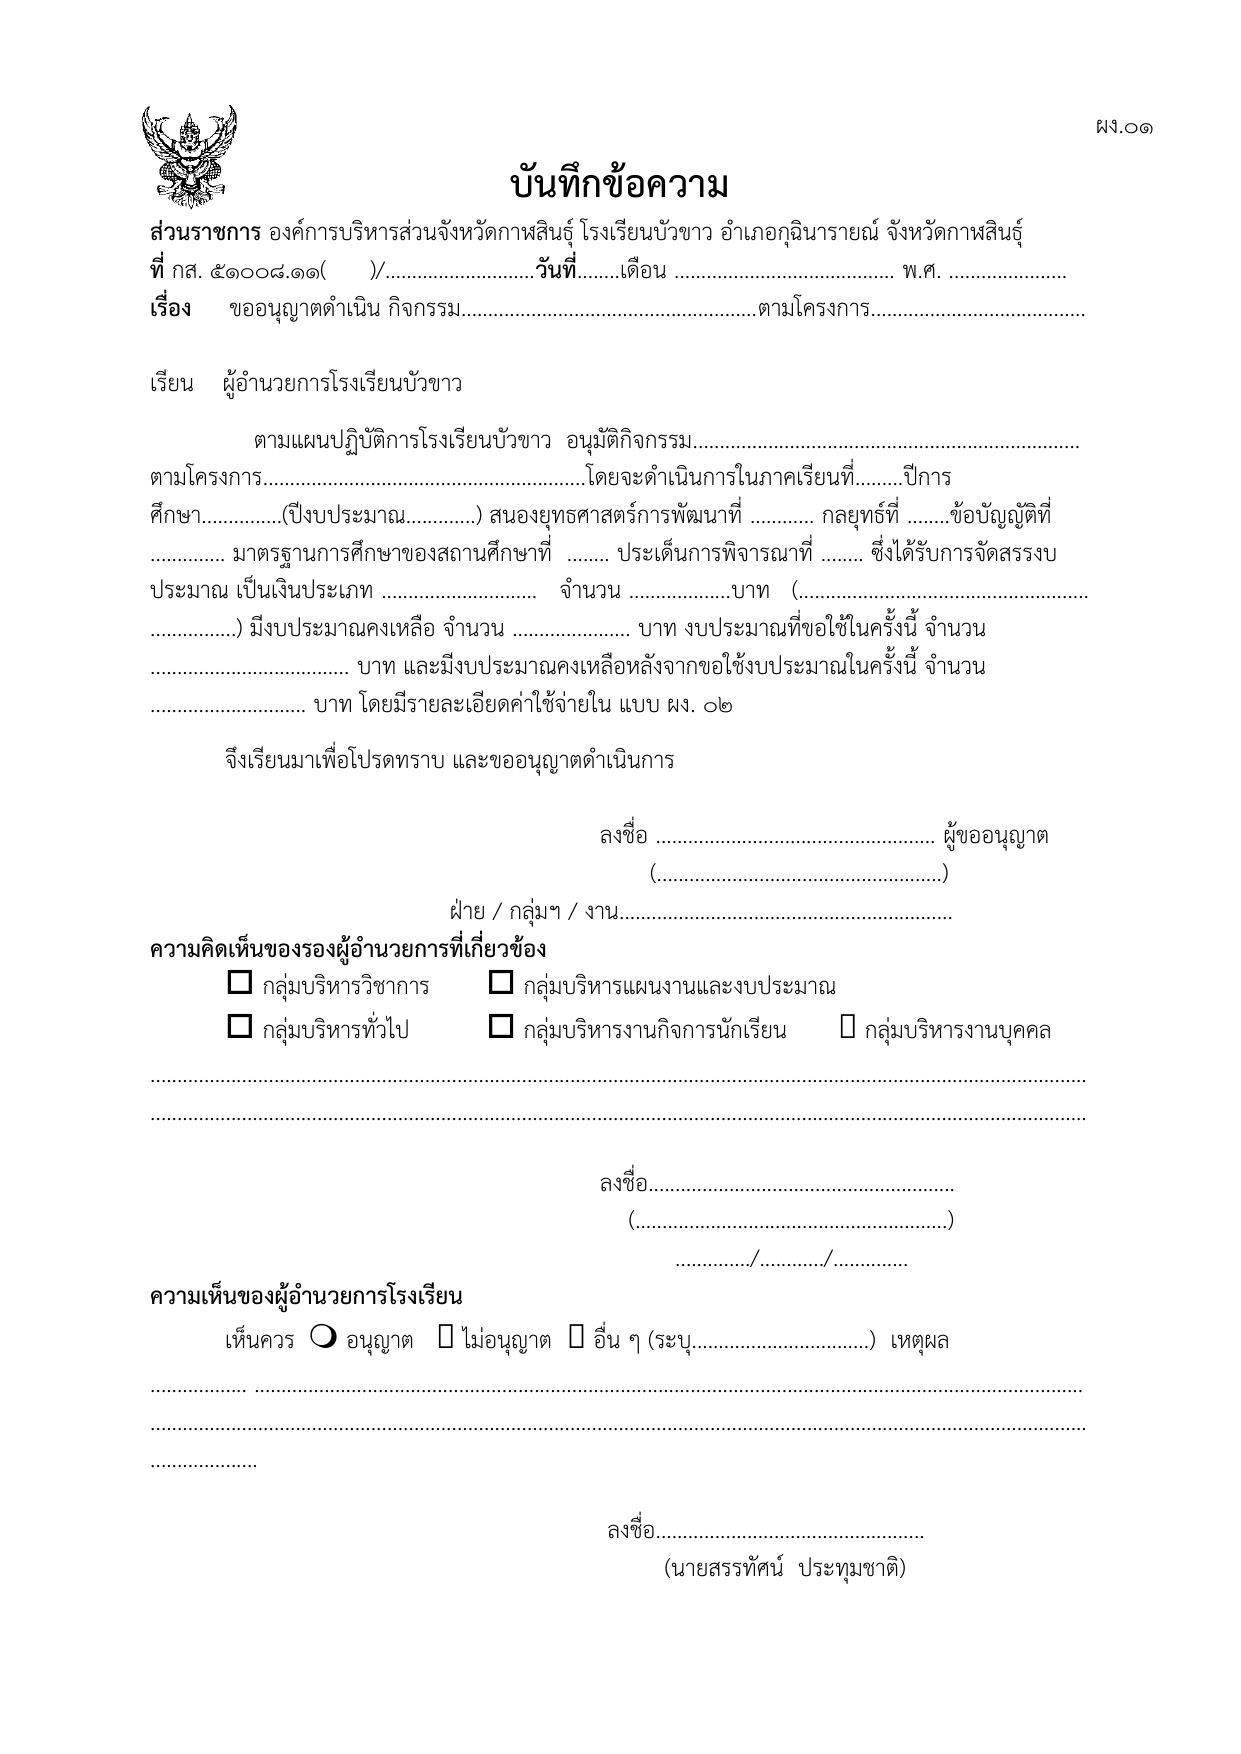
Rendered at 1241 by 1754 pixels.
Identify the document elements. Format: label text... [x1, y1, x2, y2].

text ............................................................................................................................................................................................................................................................................................................................................................ [150, 1053, 1090, 1129]
text ลงชื่อ.................................................. [150, 1509, 1090, 1547]
text ลงชื่อ......................................................... [150, 1162, 1090, 1199]
text (.....................................................) [150, 852, 1090, 890]
picture [140, 101, 241, 212]
text จึงเรียนมาเพื่อโปรดทราบ และขออนุญาตดำเนินการ [150, 739, 1090, 777]
text เห็นควร อนุญาต ไม่อนุญาต อื่น ๆ (ระบุ.................................) เหตุผล .................. ............................................................................................................................................................................................................................................................................................................................................................ [150, 1313, 1090, 1476]
text (นายสรรทัศน์ ประทุมชาติ) [150, 1547, 1090, 1584]
text (..........................................................) [150, 1199, 1090, 1237]
text ลงชื่อ .................................................... ผู้ขออนุญาต [150, 814, 1090, 852]
text เรียน ผู้อำนวยการโรงเรียนบัวขาว [150, 362, 1090, 400]
text ความคิดเห็นของรองผู้อำนวยการที่เกี่ยวข้อง [150, 928, 1090, 965]
text บันทึกข้อความ [150, 150, 1090, 211]
text ส่วนราชการ องค์การบริหารส่วนจังหวัดกาฬสินธุ์ โรงเรียนบัวขาว อำเภอกุฉินารายณ์ จังหวัดกาฬสินธุ์ [150, 211, 1090, 249]
text เรื่อง ขออนุญาตดำเนิน กิจกรรม.......................................................ตามโครงการ........................................ [150, 287, 1090, 324]
text ความเห็นของผู้อำนวยการโรงเรียน [150, 1275, 1090, 1313]
text ............../............/.............. [150, 1237, 1090, 1275]
text ที่ กส. ๕๑๐๐๘.๑๑( )/………...........……..วันที่........เดือน ......................................... พ.ศ. ...................... [150, 249, 1090, 287]
text ตามโครงการ............................................................โดยจะดำเนินการในภาคเรียนที่.........ปีการศึกษา...............(ปีงบประมาณ.............) สนองยุทธศาสตร์การพัฒนาที่ ............ กลยุทธ์ที่ ........ข้อบัญญัติที่ .............. มาตรฐานการศึกษาของสถานศึกษาที่ ........ ประเด็นการพิจารณาที่ ........ ซึ่งได้รับการจัดสรรงบประมาณ เป็นเงินประเภท ............................. จำนวน ...................บาท (......................................................................) มีงบประมาณคงเหลือ จำนวน ...................... บาท งบประมาณที่ขอใช้ในครั้งนี้ จำนวน ..................................... บาท และมีงบประมาณคงเหลือหลังจากขอใช้งบประมาณในครั้งนี้ จำนวน ............................. บาท โดยมีรายละเอียดค่าใช้จ่ายใน แบบ ผง. ๐๒ [150, 456, 1090, 720]
text กลุ่มบริหารทั่วไป กลุ่มบริหารงานกิจการนักเรียน กลุ่มบริหารงานบุคคล [150, 1003, 1090, 1053]
text ฝ่าย / กลุ่มฯ / งาน.............................................................. [150, 890, 1090, 928]
text ตามแผนปฏิบัติการโรงเรียนบัวขาว อนุมัติกิจกรรม........................................................................ [150, 419, 1090, 456]
text กลุ่มบริหารวิชาการ กลุ่มบริหารแผนงานและงบประมาณ [150, 965, 1090, 1003]
